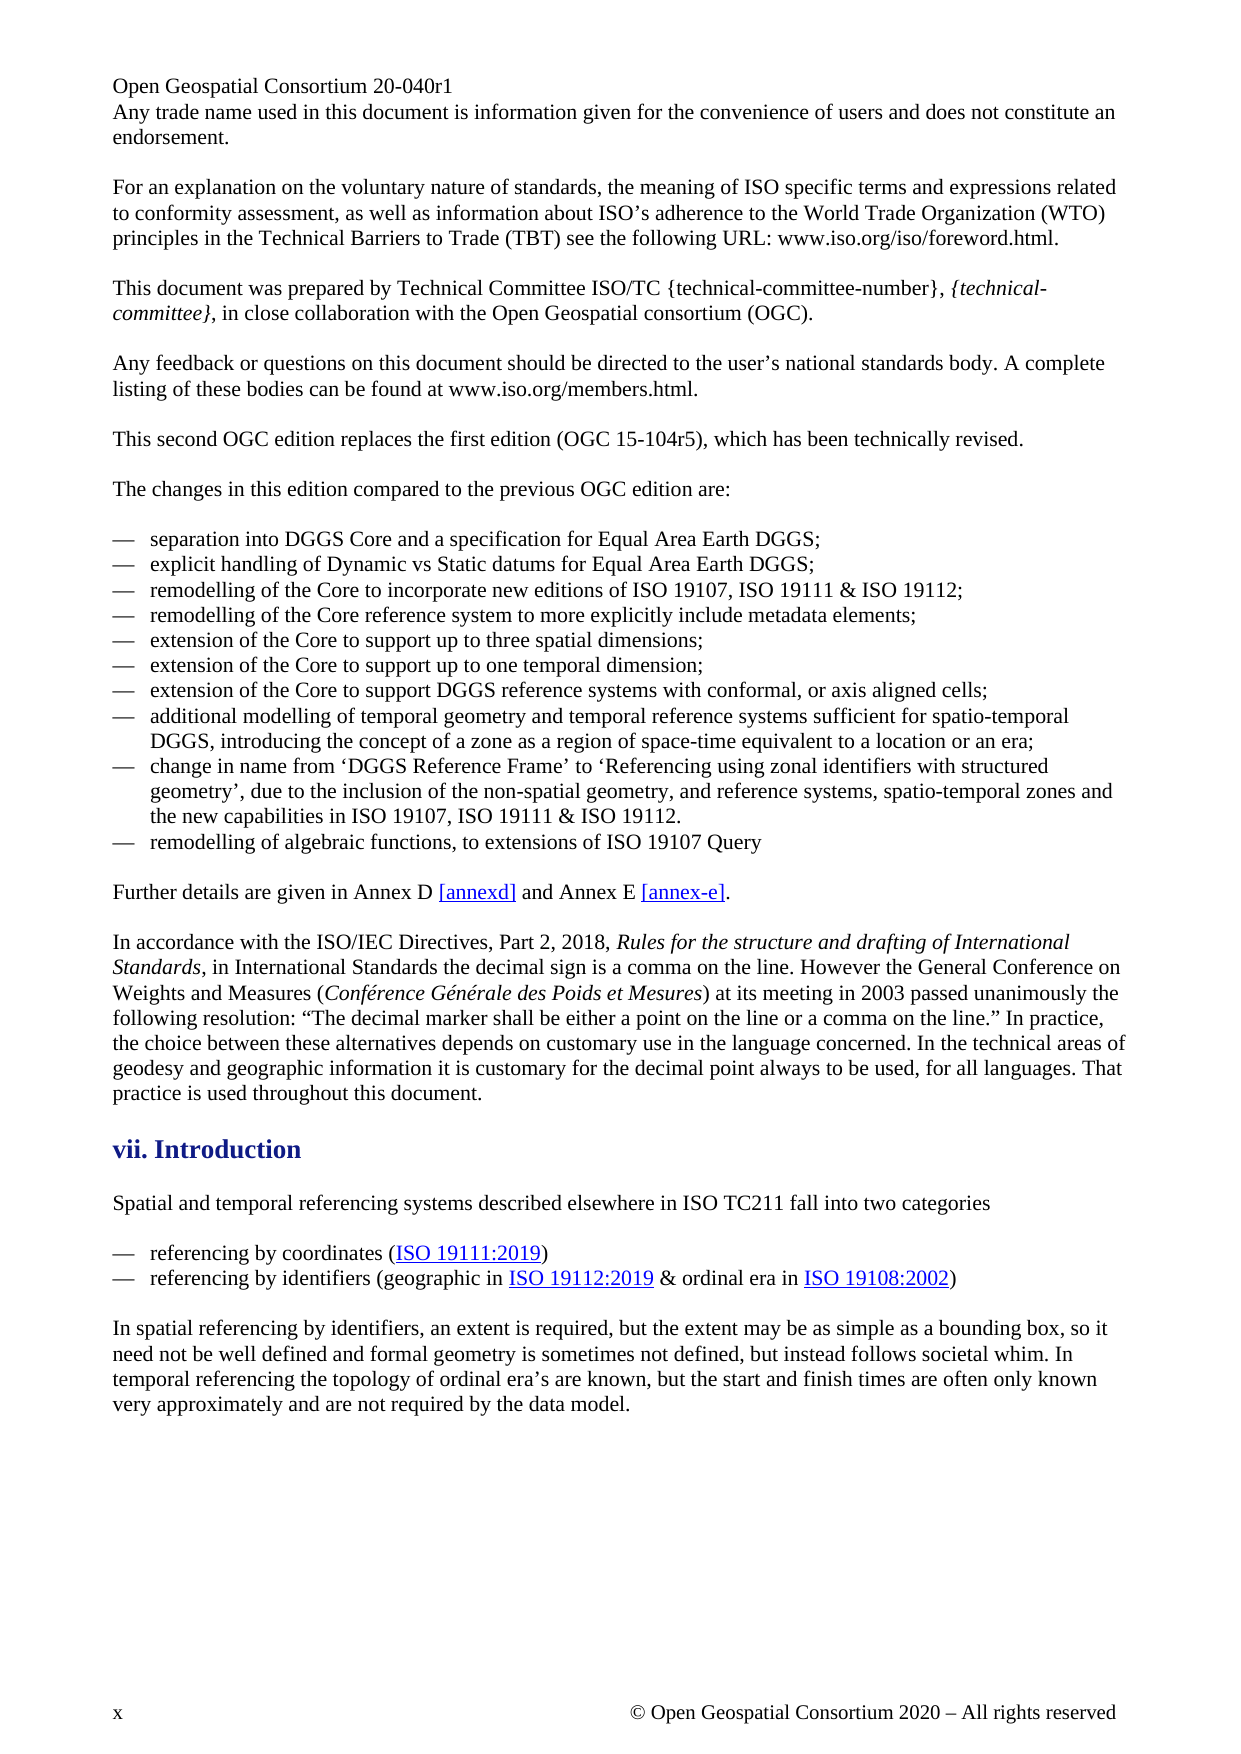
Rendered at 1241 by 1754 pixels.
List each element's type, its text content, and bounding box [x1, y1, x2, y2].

text Spatial and temporal referencing systems described elsewhere in ISO TC211 fall into two categories [112, 1190, 1128, 1215]
text For an explanation on the voluntary nature of standards, the meaning of ISO specific terms and expressions related to conformity assessment, as well as information about ISO’s adherence to the World Trade Organization (WTO) principles in the Technical Barriers to Trade (TBT) see the following URL: www.iso.org/iso/foreword.html. [112, 174, 1128, 250]
list change in name from ‘DGGS Reference Frame’ to ‘Referencing using zonal identifiers with structured geometry’, due to the inclusion of the non-spatial geometry, and reference systems, spatio-temporal zones and the new capabilities in ISO 19107, ISO 19111 & ISO 19112. [112, 753, 1128, 829]
list referencing by coordinates (ISO 19111:2019) [112, 1240, 1128, 1265]
subtitle vii. Introduction [112, 1134, 1128, 1165]
text The changes in this edition compared to the previous OGC edition are: [112, 476, 1128, 501]
list remodelling of algebraic functions, to extensions of ISO 19107 Query [112, 829, 1128, 854]
text Further details are given in Annex D [annexd] and Annex E [annex-e]. [112, 879, 1128, 904]
text This second OGC edition replaces the first edition (OGC 15-104r5), which has been technically revised. [112, 426, 1128, 451]
list remodelling of the Core reference system to more explicitly include metadata elements; [112, 602, 1128, 627]
list remodelling of the Core to incorporate new editions of ISO 19107, ISO 19111 & ISO 19112; [112, 577, 1128, 602]
list separation into DGGS Core and a specification for Equal Area Earth DGGS; [112, 526, 1128, 551]
list additional modelling of temporal geometry and temporal reference systems sufficient for spatio-temporal DGGS, introducing the concept of a zone as a region of space-time equivalent to a location or an era; [112, 703, 1128, 753]
list extension of the Core to support up to one temporal dimension; [112, 652, 1128, 677]
text Any trade name used in this document is information given for the convenience of users and does not constitute an endorsement. [112, 99, 1128, 149]
text This document was prepared by Technical Committee ISO/TC {technical-committee-number}, {technical-committee}, in close collaboration with the Open Geospatial consortium (OGC). [112, 275, 1128, 325]
list explicit handling of Dynamic vs Static datums for Equal Area Earth DGGS; [112, 551, 1128, 577]
text Any feedback or questions on this document should be directed to the user’s national standards body. A complete listing of these bodies can be found at www.iso.org/members.html. [112, 350, 1128, 401]
list extension of the Core to support DGGS reference systems with conformal, or axis aligned cells; [112, 677, 1128, 703]
text In accordance with the ISO/IEC Directives, Part 2, 2018, Rules for the structure and drafting of International Standards, in International Standards the decimal sign is a comma on the line. However the General Conference on Weights and Measures (Conférence Générale des Poids et Mesures) at its meeting in 2003 passed unanimously the following resolution: “The decimal marker shall be either a point on the line or a comma on the line.” In practice, the choice between these alternatives depends on customary use in the language concerned. In the technical areas of geodesy and geographic information it is customary for the decimal point always to be used, for all languages. That practice is used throughout this document. [112, 929, 1128, 1106]
text In spatial referencing by identifiers, an extent is required, but the extent may be as simple as a bounding box, so it need not be well defined and formal geometry is sometimes not defined, but instead follows societal whim. In temporal referencing the topology of ordinal era’s are known, but the start and finish times are often only known very approximately and are not required by the data model. [112, 1315, 1128, 1416]
list extension of the Core to support up to three spatial dimensions; [112, 627, 1128, 652]
list referencing by identifiers (geographic in ISO 19112:2019 & ordinal era in ISO 19108:2002) [112, 1265, 1128, 1290]
